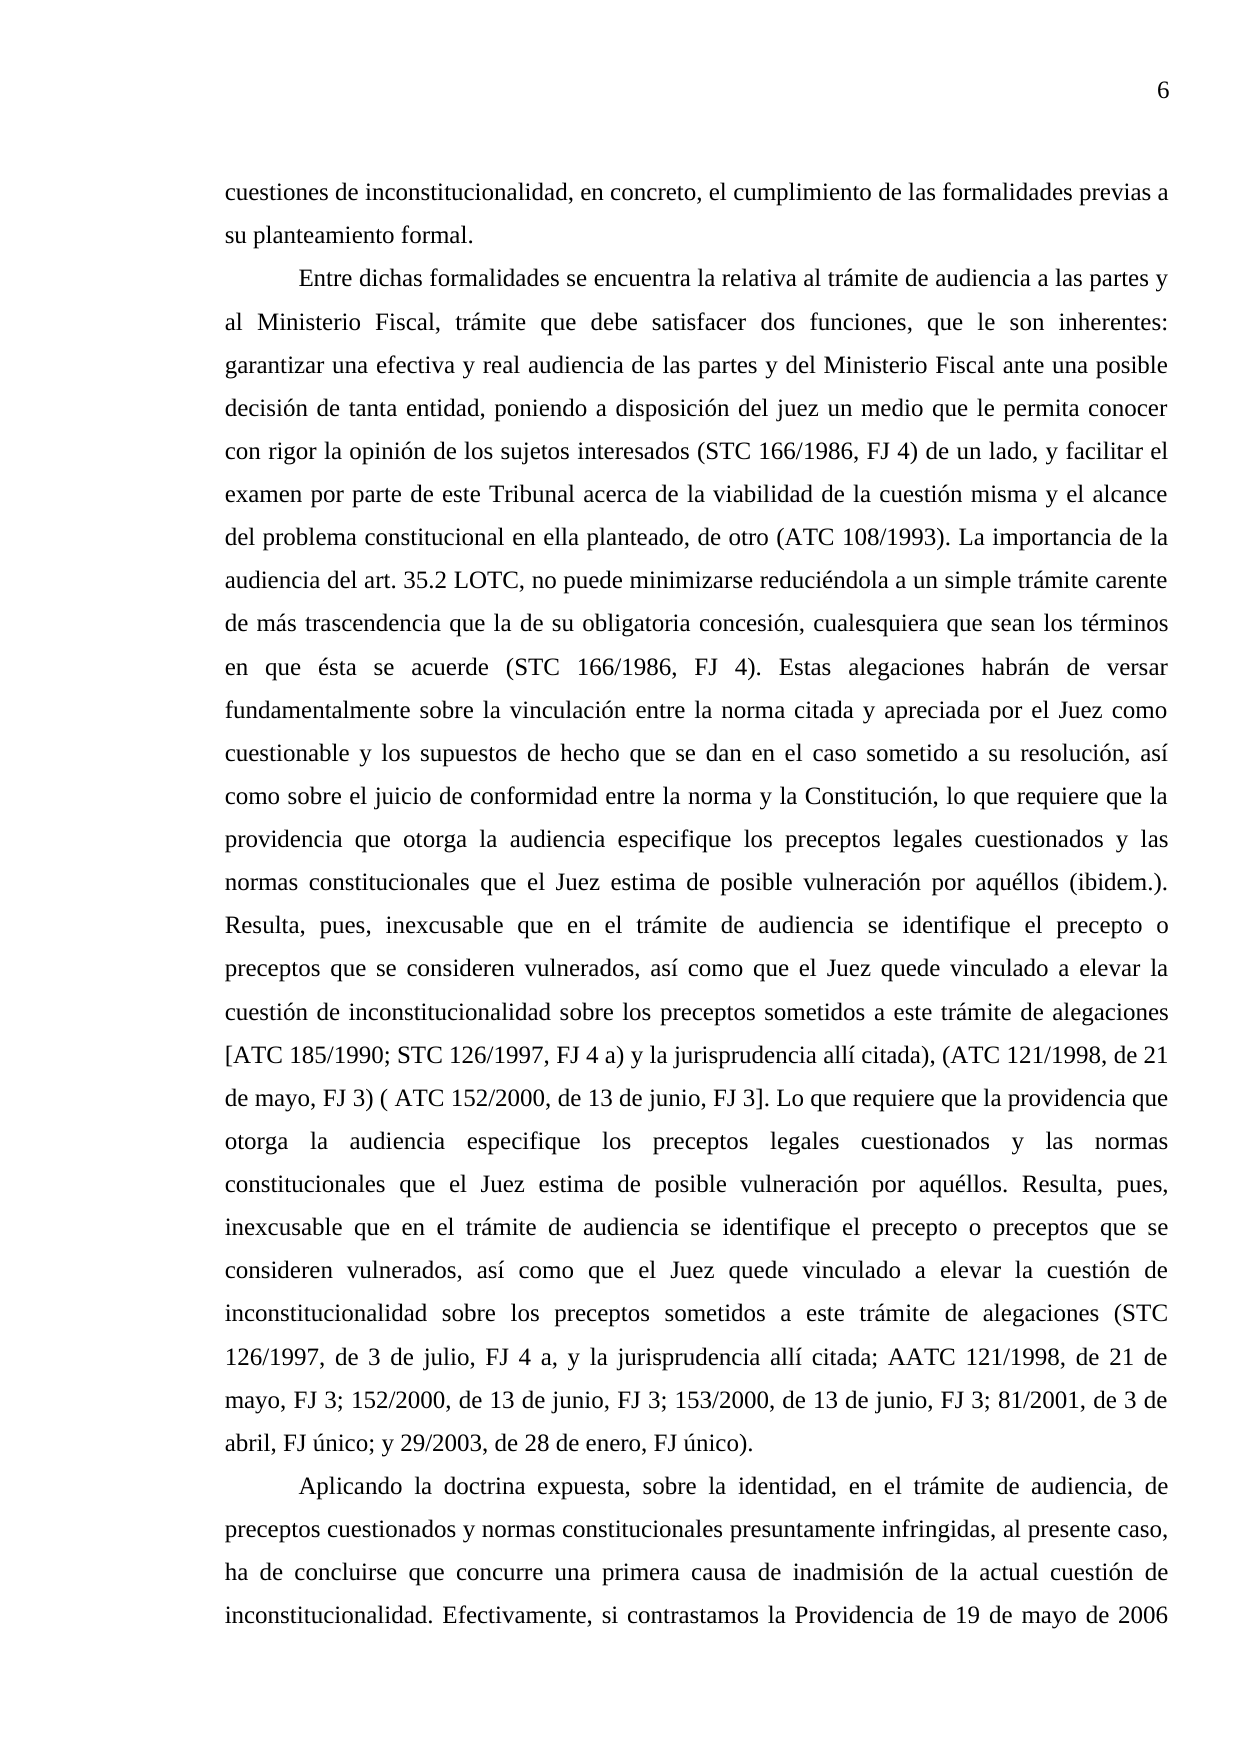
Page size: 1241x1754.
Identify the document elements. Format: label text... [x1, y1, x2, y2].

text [224, 177, 1169, 249]
text Entre dichas formalidades se encuentra la relativa al trámite de audiencia a las partes y al Ministerio Fiscal, trámite que debe satisfacer dos funciones, que le son inherentes: garantizar una efectiva y real audiencia de las partes y del Ministerio Fiscal ante una posible decisión de tanta entidad, poniendo a disposición del juez un medio que le permita conocer con rigor la opinión de los sujetos interesados (STC 166/1986, FJ 4) de un lado, y facilitar el examen por parte de este Tribunal acerca de la viabilidad de la cuestión misma y el alcance del problema constitucional en ella planteado, de otro (ATC 108/1993). La importancia de la audiencia del art. 35.2 LOTC, no puede minimizarse reduciéndola a un simple trámite carente de más trascendencia que la de su obligatoria concesión, cualesquiera que sean los términos en que ésta se acuerde (STC 166/1986, FJ 4). Estas alegaciones habrán de versar fundamentalmente sobre la vinculación entre la norma citada y apreciada por el Juez como cuestionable y los supuestos de hecho que se dan en el caso sometido a su resolución, así como sobre el juicio de conformidad entre la norma y la Constitución, lo que requiere que la providencia que otorga la audiencia especifique los preceptos legales cuestionados y las normas constitucionales que el Juez estima de posible vulneración por aquéllos (ibidem.). Resulta, pues, inexcusable que en el trámite de audiencia se identifique el precepto o preceptos que se consideren vulnerados, así como que el Juez quede vinculado a elevar la cuestión de inconstitucionalidad sobre los preceptos sometidos a este trámite de alegaciones [ATC 185/1990; STC 126/1997, FJ 4 a) y la jurisprudencia allí citada), (ATC 121/1998, de 21 de mayo, FJ 3) ( ATC 152/2000, de 13 de junio, FJ 3]. Lo que requiere que la providencia que otorga la audiencia especifique los preceptos legales cuestionados y las normas constitucionales que el Juez estima de posible vulneración por aquéllos. Resulta, pues, inexcusable que en el trámite de audiencia se identifique el precepto o preceptos que se consideren vulnerados, así como que el Juez quede vinculado a elevar la cuestión de inconstitucionalidad sobre los preceptos sometidos a este trámite de alegaciones (STC 126/1997, de 3 de julio, FJ 4 a, y la jurisprudencia allí citada; AATC 121/1998, de 21 de mayo, FJ 3; 152/2000, de 13 de junio, FJ 3; 153/2000, de 13 de junio, FJ 3; 81/2001, de 3 de abril, FJ único; y 29/2003, de 28 de enero, FJ único). [224, 263, 1169, 1457]
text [224, 1471, 1169, 1629]
